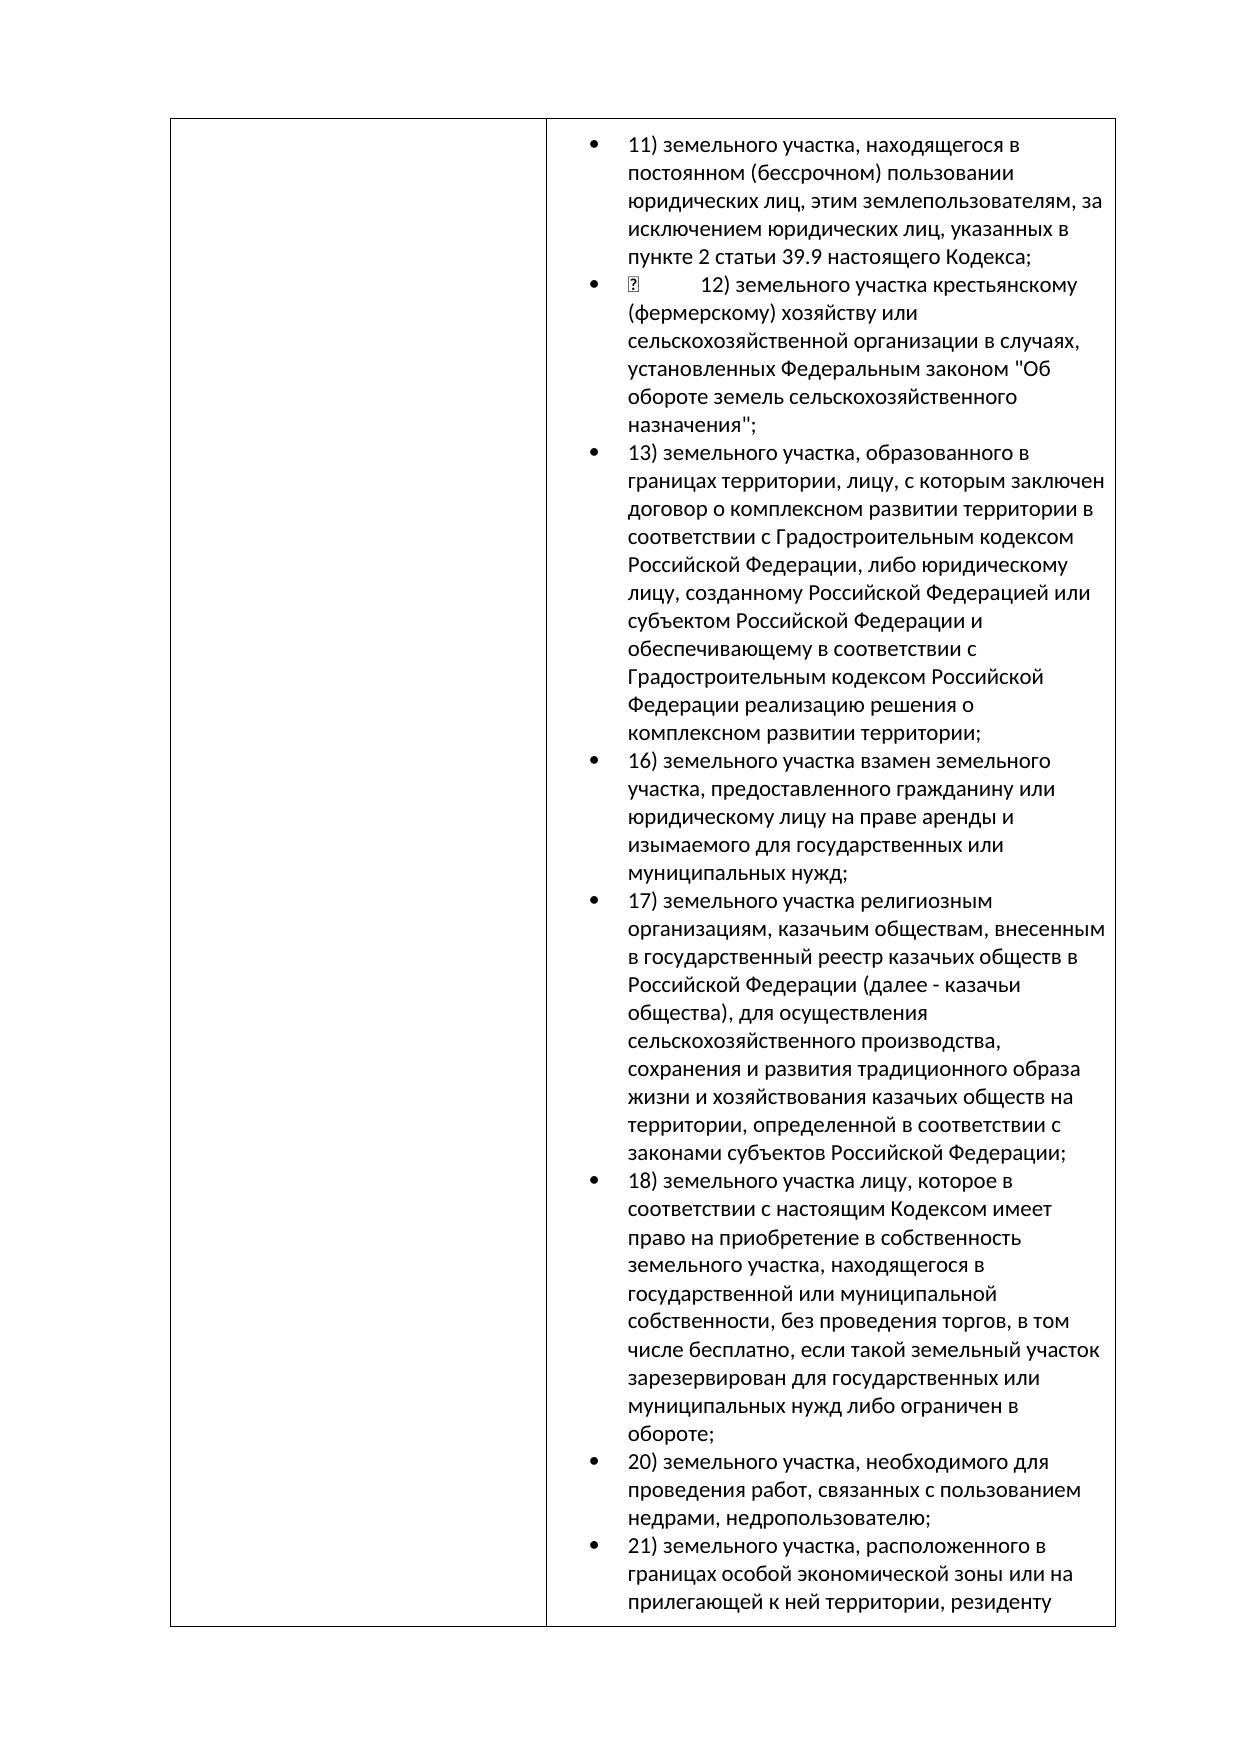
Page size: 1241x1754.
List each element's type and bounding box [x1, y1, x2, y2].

table_cell [171, 119, 546, 1626]
table_cell [547, 119, 1115, 1626]
